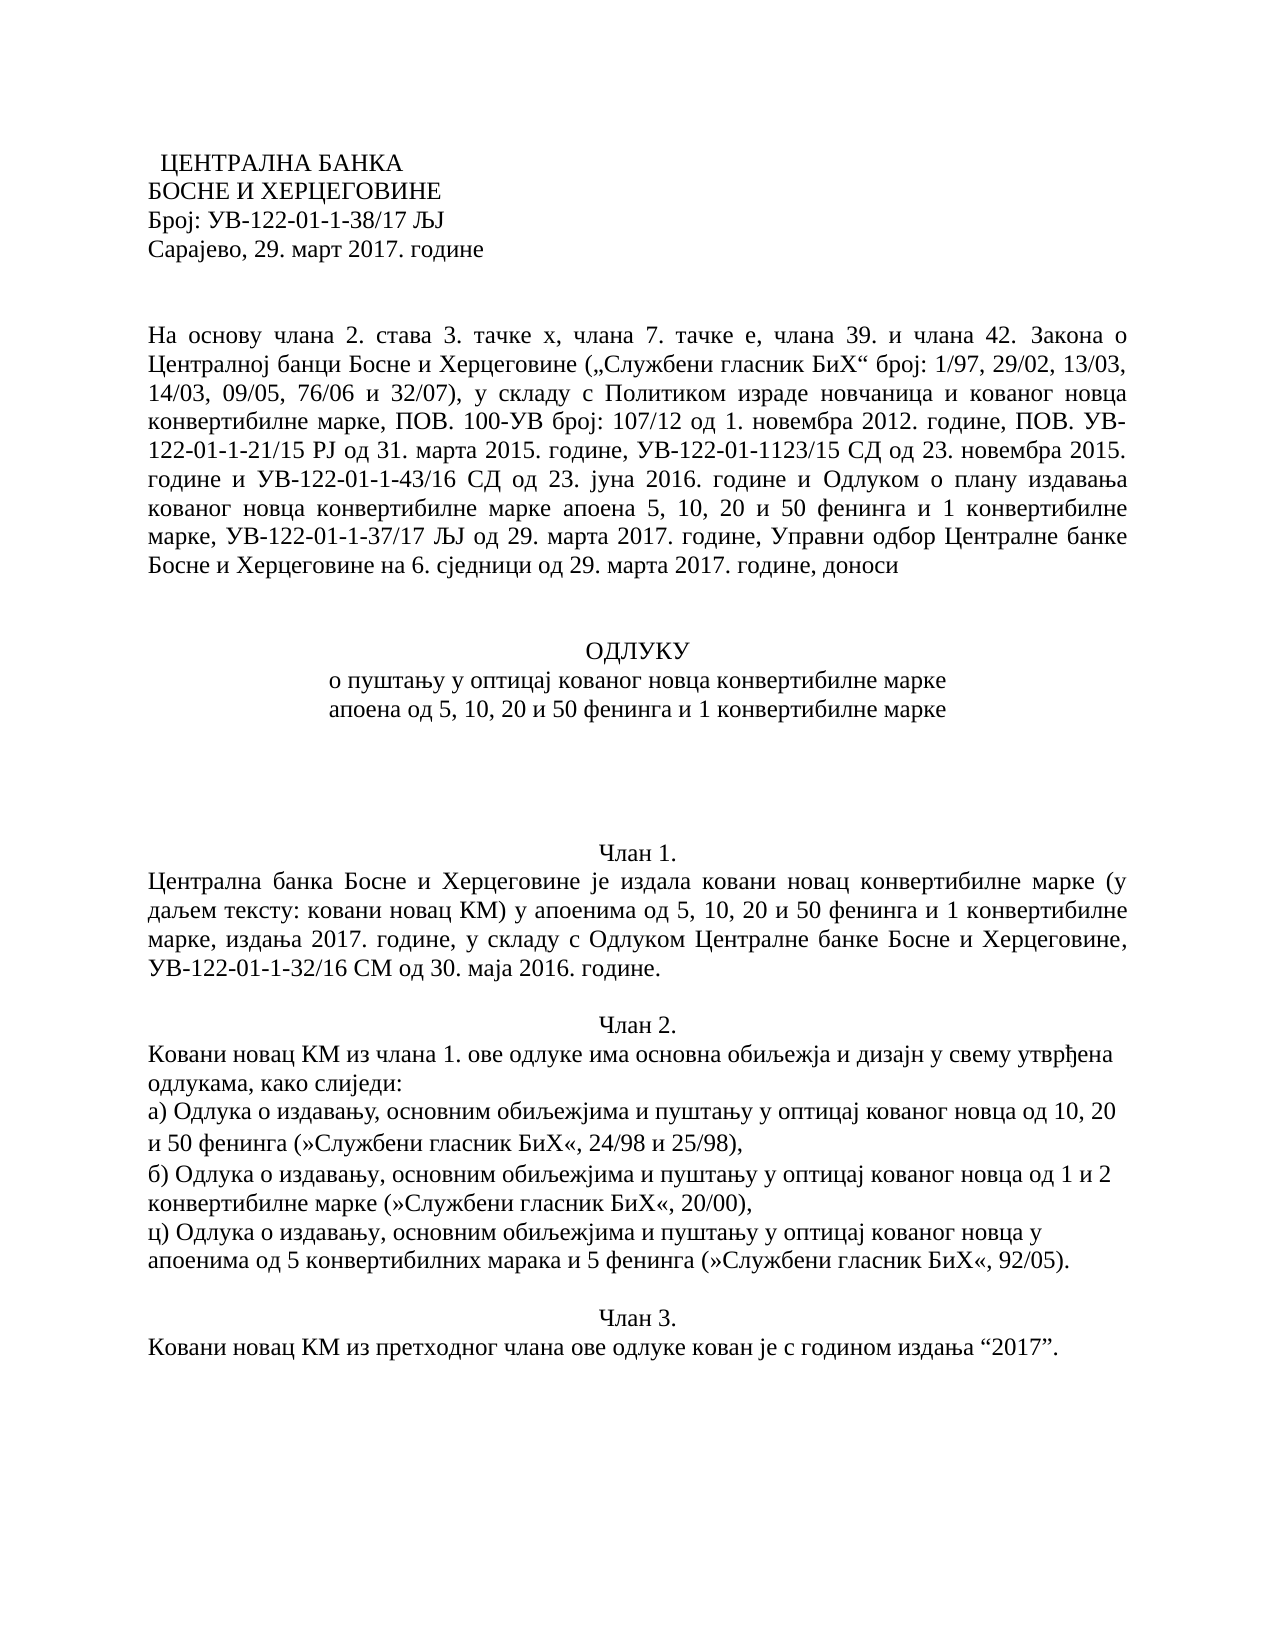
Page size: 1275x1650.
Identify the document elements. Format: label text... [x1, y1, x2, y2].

subtitle а) Одлука о издавању, основним обиљежјима и пуштању у оптицај кованог новца од 10, 20 и 50 фенинга (»Службени гласник БиХ«, 24/98 и 25/98), [148, 1096, 1127, 1159]
text БОСНЕ И ХЕРЦЕГОВИНЕ [148, 176, 1127, 205]
text б) Одлука о издавању, основним обиљежјима и пуштању у оптицај кованог новца од 1 и 2 конвертибилне марке (»Службени гласник БиХ«, 20/00), [148, 1159, 1127, 1217]
text ОДЛУКУ [148, 636, 1127, 665]
text о пуштању у оптицај кованог новца конвертибилне марке [148, 665, 1127, 694]
text ц) Одлука о издавању, основним обиљежјима и пуштању у оптицај кованог новца у апоенима од 5 конвертибилних марака и 5 фенинга (»Службени гласник БиХ«, 92/05). [148, 1217, 1127, 1274]
text На основу члана 2. става 3. тачке х, члана 7. тачке е, члана 39. и члана 42. Закона о Централној банци Босне и Херцеговине („Службени гласник БиХ“ број: 1/97, 29/02, 13/03, 14/03, 09/05, 76/06 и 32/07), у складу с Политиком израде новчаница и кованог новца конвертибилне марке, ПОВ. 100-УВ број: 107/12 од 1. новембра 2012. године, ПОВ. УВ-122-01-1-21/15 РЈ од 31. марта 2015. године, УВ-122-01-1123/15 СД од 23. новембра 2015. године и УВ-122-01-1-43/16 СД од 23. јуна 2016. године и Одлуком о плану издавања кованог новца конвертибилне марке апоена 5, 10, 20 и 50 фенинга и 1 конвертибилне марке, УВ-122-01-1-37/17 ЉЈ од 29. марта 2017. године, Управни одбор Централне банке Босне и Херцеговине на 6. сједници од 29. марта 2017. године, доноси [148, 320, 1127, 579]
text Ковани новац КМ из претходног члана ове одлуке кован је с годином издања “2017”. [148, 1332, 1127, 1360]
text апоена од 5, 10, 20 и 50 фенинга и 1 конвертибилне марке [148, 694, 1127, 723]
text Број: УВ-122-01-1-38/17 ЉЈ [148, 205, 1127, 234]
text Члан 1. [148, 838, 1127, 866]
text Сарајево, 29. март 2017. године [148, 234, 1127, 263]
text Централна банка Босне и Херцеговине је издала ковани новац конвертибилне марке (у даљем тексту: ковани новац КМ) у апоенима од 5, 10, 20 и 50 фенинга и 1 конвертибилне марке, издања 2017. године, у складу с Одлуком Централне банке Босне и Херцеговине, УВ-122-01-1-32/16 СМ од 30. маја 2016. године. [148, 866, 1127, 981]
subtitle Ковани новац КМ из члана 1. ове одлуке има основна обиљежја и дизајн у свему утврђена одлукама, како слиједи: [148, 1039, 1127, 1096]
text Члан 3. [148, 1303, 1127, 1332]
text Члан 2. [148, 1010, 1127, 1039]
text ЦЕНТРАЛНА БАНКА [148, 148, 1127, 176]
